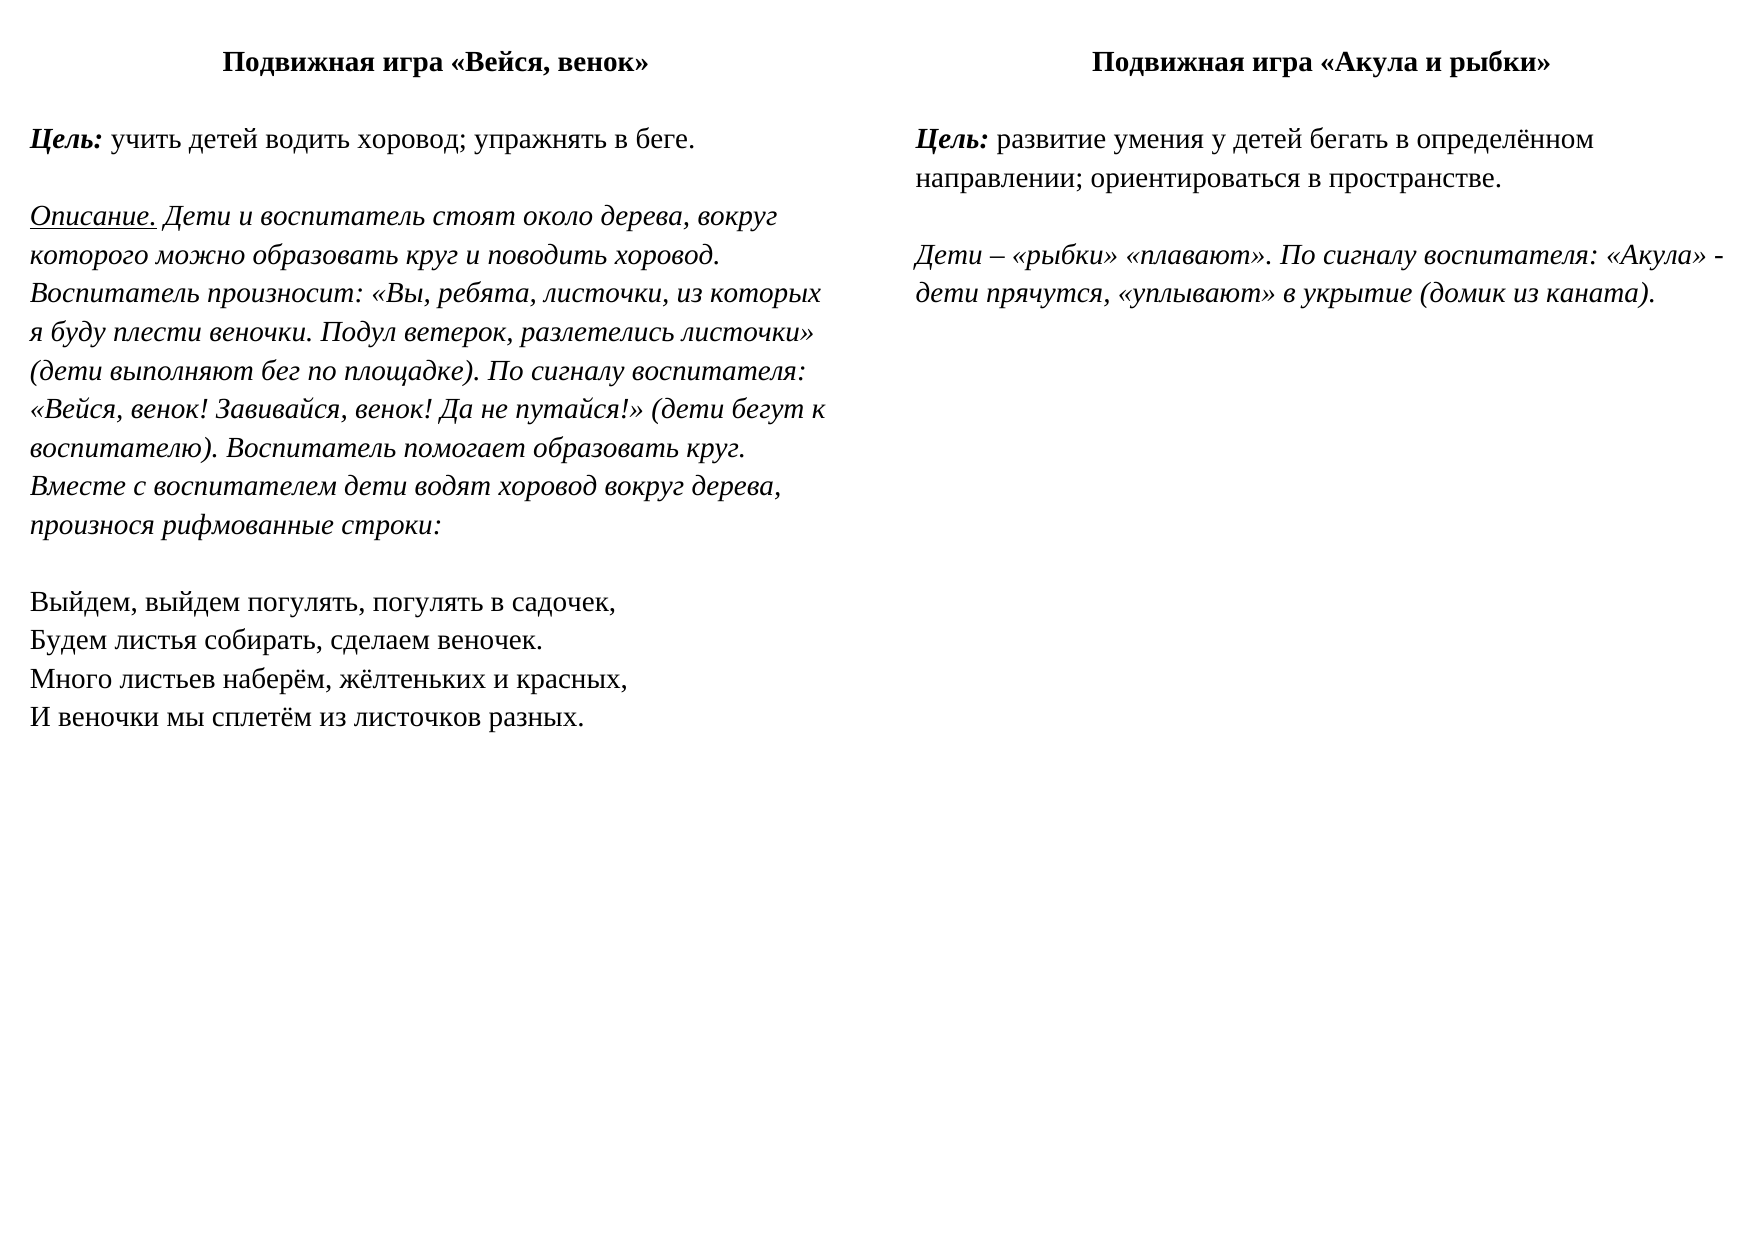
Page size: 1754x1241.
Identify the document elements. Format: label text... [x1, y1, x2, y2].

text Будем листья собирать, сделаем веночек. [29, 622, 842, 656]
text Подвижная игра «Акула и рыбки» [915, 44, 1728, 78]
text Описание. Дети и воспитатель стоят около дерева, вокруг которого можно образовать круг и поводить хоровод. Воспитатель произносит: «Вы, ребята, листочки, из которых я буду плести веночки. Подул ветерок, разлетелись листочки» (дети выполняют бег по площадке). По сигналу воспитателя: «Вейся, венок! Завивайся, венок! Да не путайся!» (дети бегут к воспитателю). Воспитатель помогает образовать круг. Вместе с воспитателем дети водят хоровод вокруг дерева, произнося рифмованные строки: [29, 198, 842, 540]
text Выйдем, выйдем погулять, погулять в садочек, [29, 584, 842, 617]
text Цель: развитие умения у детей бегать в определённом направлении; ориентироваться в пространстве. [915, 121, 1728, 193]
text Цель: учить детей водить хоровод; упражнять в беге. [29, 121, 842, 155]
text И веночки мы сплетём из листочков разных. [29, 699, 842, 733]
text Дети – «рыбки» «плавают». По сигналу воспитателя: «Акула» - дети прячутся, «уплывают» в укрытие (домик из каната). [915, 237, 1728, 309]
text Много листьев наберём, жёлтеньких и красных, [29, 661, 842, 694]
text Подвижная игра «Вейся, венок» [29, 44, 842, 78]
